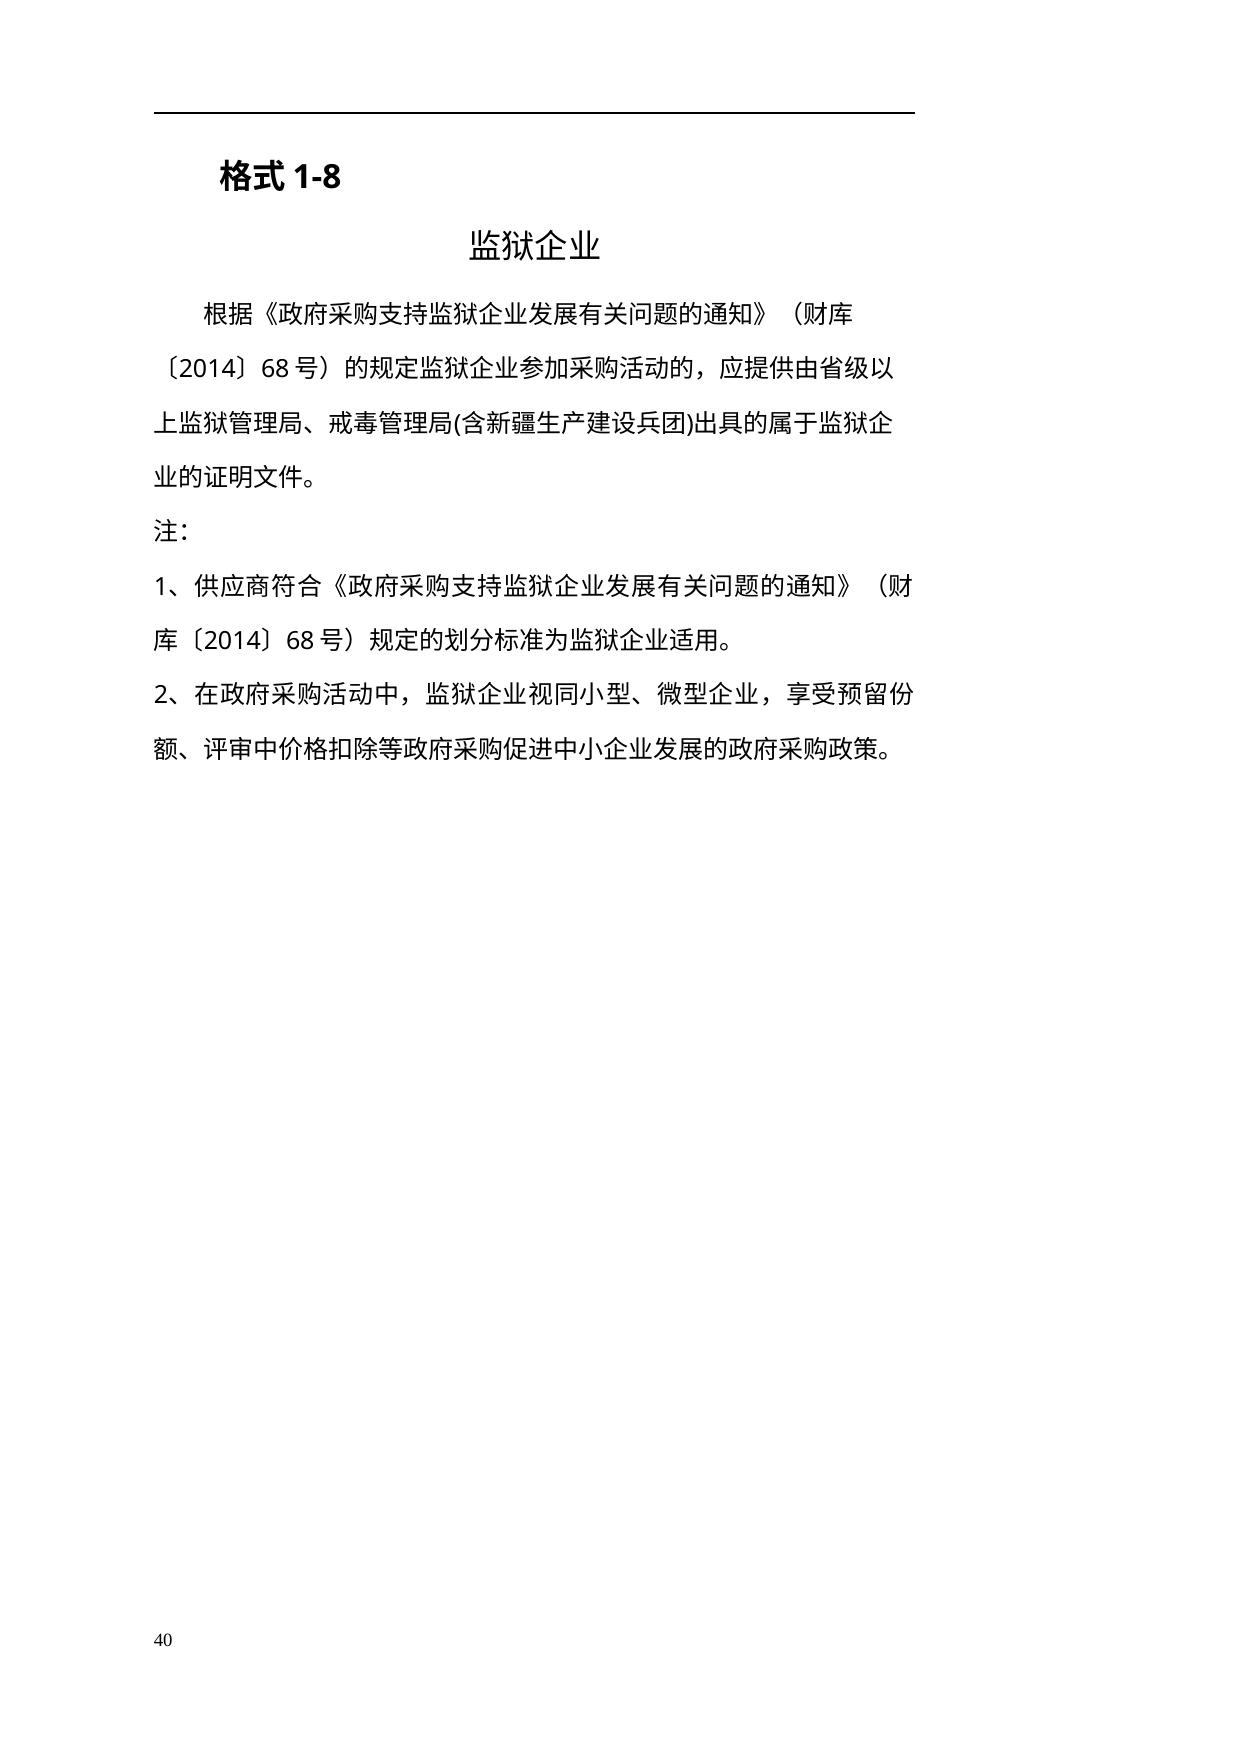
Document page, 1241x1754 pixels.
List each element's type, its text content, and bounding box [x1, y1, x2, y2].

text 根据《政府采购支持监狱企业发展有关问题的通知》（财库〔2014〕68号）的规定监狱企业参加采购活动的，应提供由省级以上监狱管理局、戒毒管理局(含新疆生产建设兵团)出具的属于监狱企业的证明文件。 [153, 294, 915, 494]
subtitle 监狱企业 [153, 226, 915, 267]
text 格式1-8 [153, 150, 915, 198]
text 2、在政府采购活动中，监狱企业视同小型、微型企业，享受预留份额、评审中价格扣除等政府采购促进中小企业发展的政府采购政策。 [153, 675, 915, 766]
text 注： [153, 512, 915, 548]
text 1、供应商符合《政府采购支持监狱企业发展有关问题的通知》（财库〔2014〕68号）规定的划分标准为监狱企业适用。 [153, 566, 915, 657]
